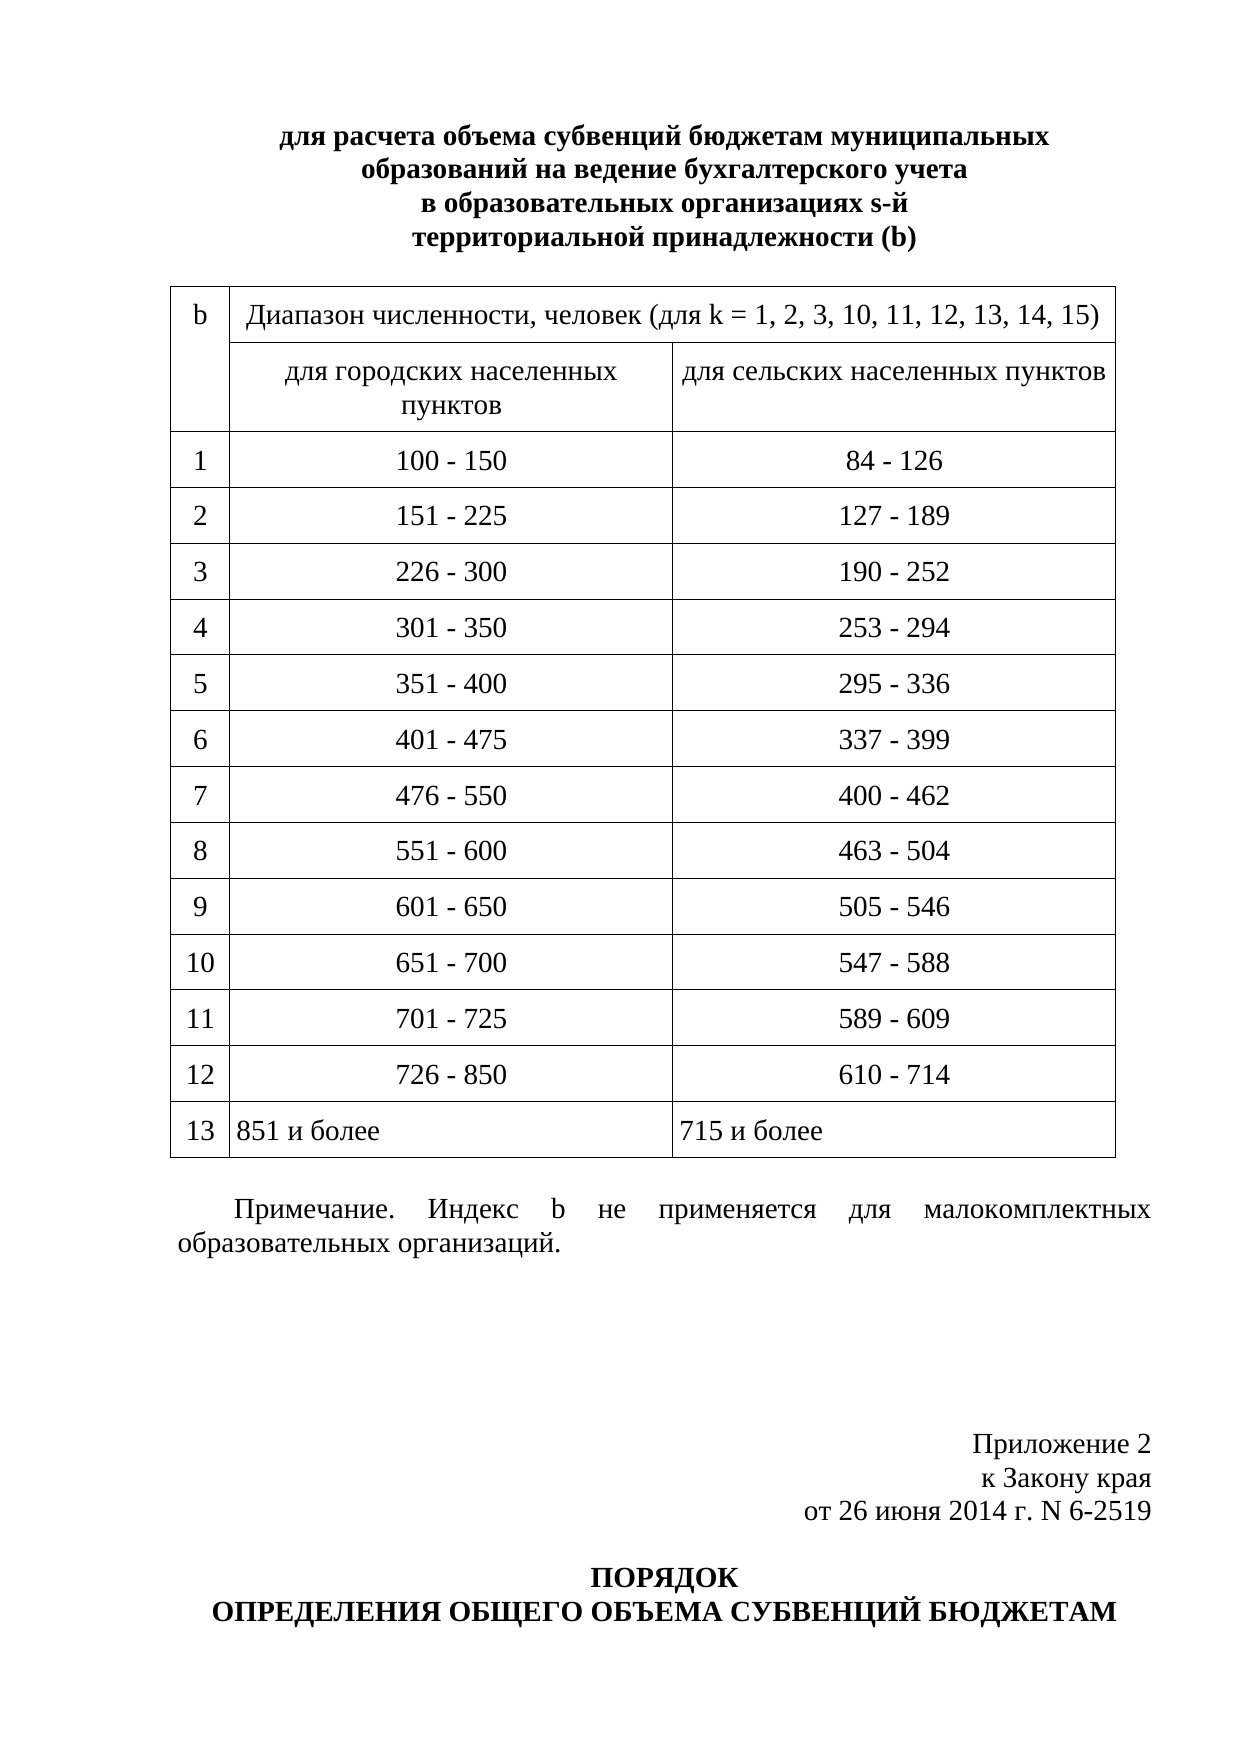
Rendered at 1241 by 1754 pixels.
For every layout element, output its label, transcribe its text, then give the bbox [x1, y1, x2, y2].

table_cell 253 - 294 [673, 600, 1115, 654]
table_cell 400 - 462 [673, 767, 1115, 822]
title для расчета объема субвенций бюджетам муниципальных [177, 118, 1152, 152]
table_cell 701 - 725 [230, 990, 672, 1045]
table_cell 505 - 546 [673, 879, 1115, 933]
table_cell для городских населенных пунктов [230, 343, 672, 431]
table_cell 295 - 336 [673, 655, 1115, 710]
text Примечание. Индекс b не применяется для малокомплектных образовательных организаций. [177, 1191, 1152, 1258]
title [177, 1594, 1152, 1627]
table_cell 401 - 475 [230, 711, 672, 766]
table_cell 476 - 550 [230, 767, 672, 822]
table_cell 226 - 300 [230, 544, 672, 598]
table_header Диапазон численности, человек (для k = 1, 2, 3, 10, 11, 12, 13, 14, 15) [230, 287, 1115, 342]
table_cell 726 - 850 [230, 1046, 672, 1101]
table_cell 5 [171, 655, 229, 710]
table_cell 1 [171, 432, 229, 487]
table_cell 351 - 400 [230, 655, 672, 710]
table_cell 12 [171, 1046, 229, 1101]
table_cell 715 и более [673, 1102, 1115, 1157]
table_cell 851 и более [230, 1102, 672, 1157]
text к Закону края [177, 1460, 1152, 1493]
table_cell 610 - 714 [673, 1046, 1115, 1101]
table_cell 13 [171, 1102, 229, 1157]
table_cell 547 - 588 [673, 935, 1115, 989]
table_cell 7 [171, 767, 229, 822]
table_cell 551 - 600 [230, 823, 672, 878]
title в образовательных организациях s-й [177, 185, 1152, 219]
table_cell 2 [171, 488, 229, 543]
table_cell 9 [171, 879, 229, 933]
title образований на ведение бухгалтерского учета [177, 152, 1152, 185]
text от 26 июня 2014 г. N 6-2519 [177, 1493, 1152, 1527]
table_cell 337 - 399 [673, 711, 1115, 766]
table_cell 601 - 650 [230, 879, 672, 933]
table_cell 84 - 126 [673, 432, 1115, 487]
table_cell 6 [171, 711, 229, 766]
table_cell 10 [171, 935, 229, 989]
table_cell 589 - 609 [673, 990, 1115, 1045]
table_cell 11 [171, 990, 229, 1045]
table_cell 100 - 150 [230, 432, 672, 487]
table_cell 463 - 504 [673, 823, 1115, 878]
table_cell 8 [171, 823, 229, 878]
table_cell 151 - 225 [230, 488, 672, 543]
table_header b [171, 287, 229, 431]
table_cell 4 [171, 600, 229, 654]
table_cell 651 - 700 [230, 935, 672, 989]
table_cell 190 - 252 [673, 544, 1115, 598]
table_cell 301 - 350 [230, 600, 672, 654]
text Приложение 2 [177, 1426, 1152, 1460]
title территориальной принадлежности (b) [177, 219, 1152, 252]
table_cell 3 [171, 544, 229, 598]
table_cell для сельских населенных пунктов [673, 343, 1115, 431]
title ПОРЯДОК [177, 1560, 1152, 1594]
table_cell 127 - 189 [673, 488, 1115, 543]
